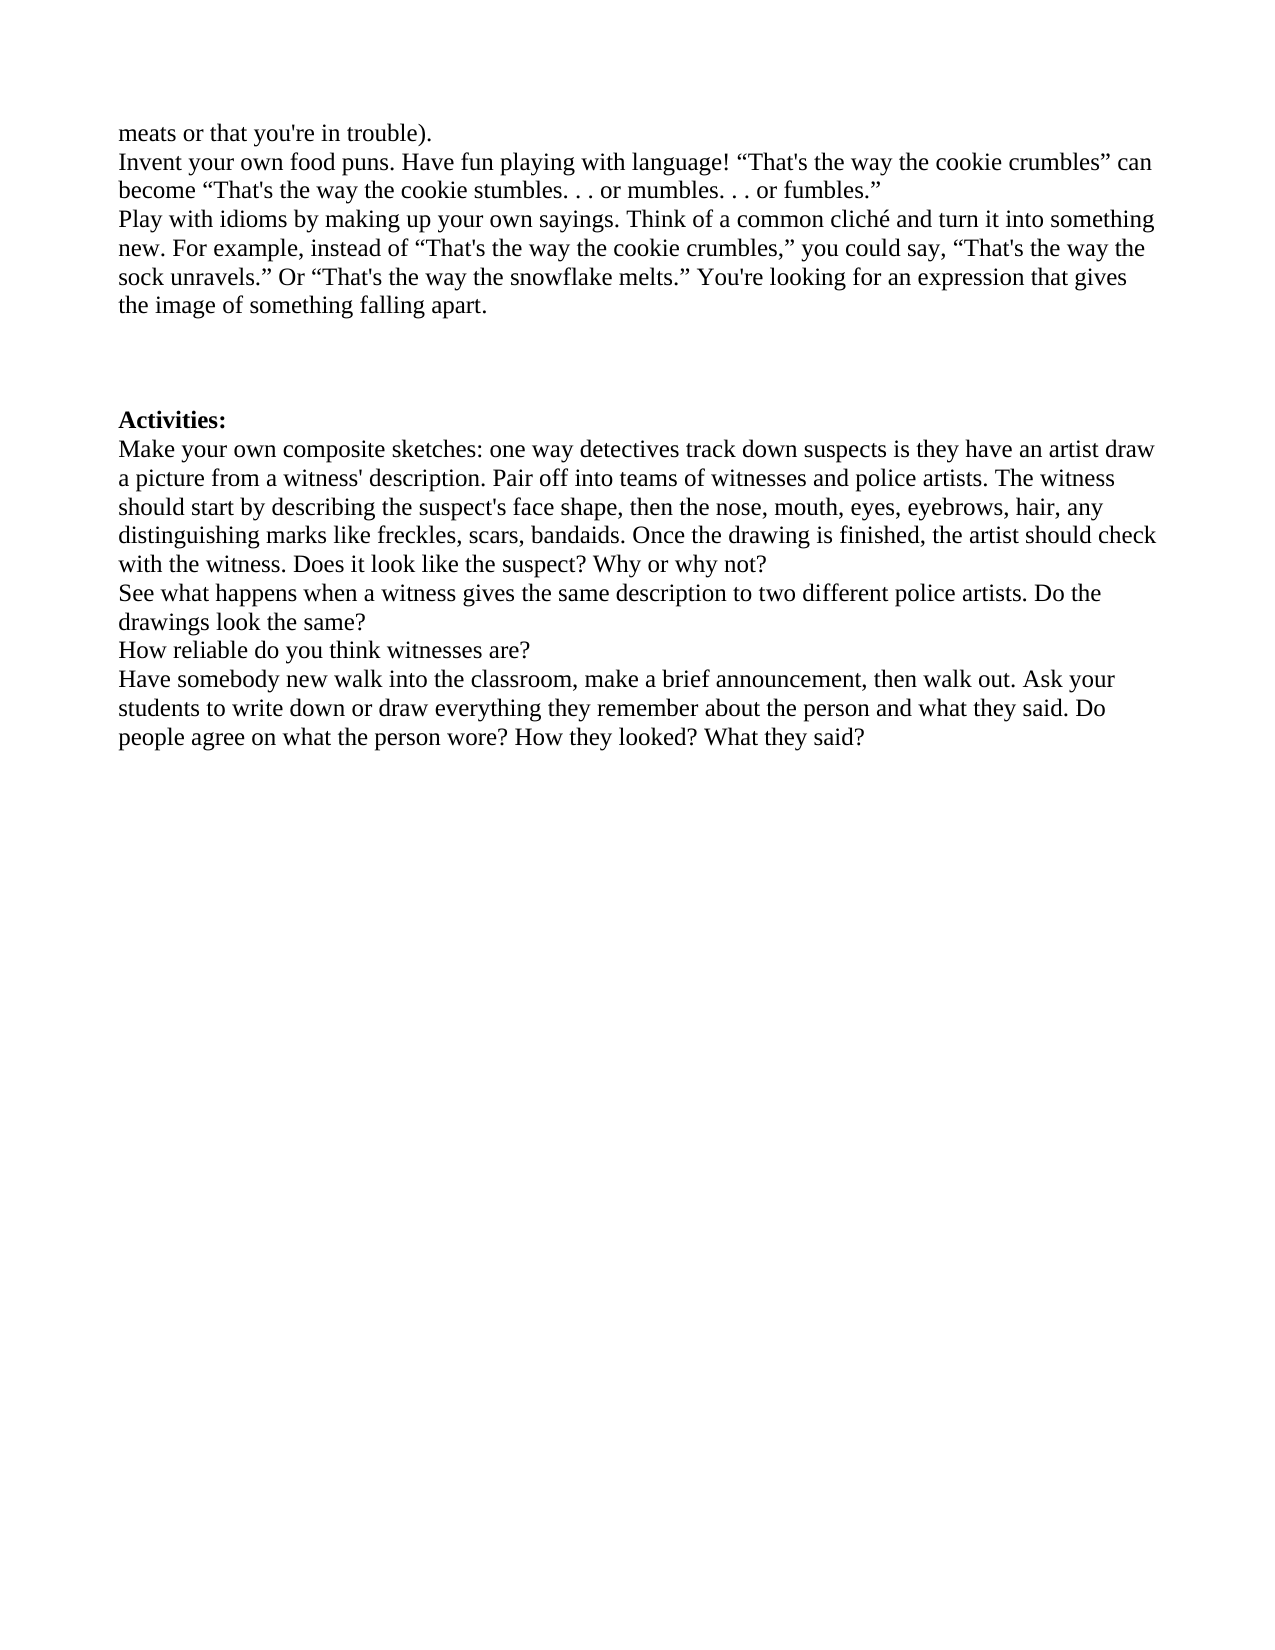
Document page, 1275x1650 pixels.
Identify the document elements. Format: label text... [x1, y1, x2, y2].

text Have somebody new walk into the classroom, make a brief announcement, then walk out. Ask your students to write down or draw everything they remember about the person and what they said. Do people agree on what the person wore? How they looked? What they said? [118, 664, 1157, 751]
text Make your own composite sketches: one way detectives track down suspects is they have an artist draw a picture from a witness' description. Pair off into teams of witnesses and police artists. The witness should start by describing the suspect's face shape, then the nose, mouth, eyes, eyebrows, hair, any distinguishing marks like freckles, scars, bandaids. Once the drawing is finished, the artist should check with the witness. Does it look like the suspect? Why or why not? [118, 434, 1157, 578]
text See what happens when a witness gives the same description to two different police artists. Do the drawings look the same? [118, 578, 1157, 636]
text Activities: [118, 406, 1157, 434]
text Play with idioms by making up your own sayings. Think of a common cliché and turn it into something new. For example, instead of “That's the way the cookie crumbles,” you could say, “That's the way the sock unravels.” Or “That's the way the snowflake melts.” You're looking for an expression that gives the image of something falling apart. [118, 204, 1157, 319]
text How reliable do you think witnesses are? [118, 636, 1157, 664]
text Invent your own food puns. Have fun playing with language! “That's the way the cookie crumbles” can become “That's the way the cookie stumbles. . . or mumbles. . . or fumbles.” [118, 147, 1157, 204]
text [118, 118, 1157, 147]
